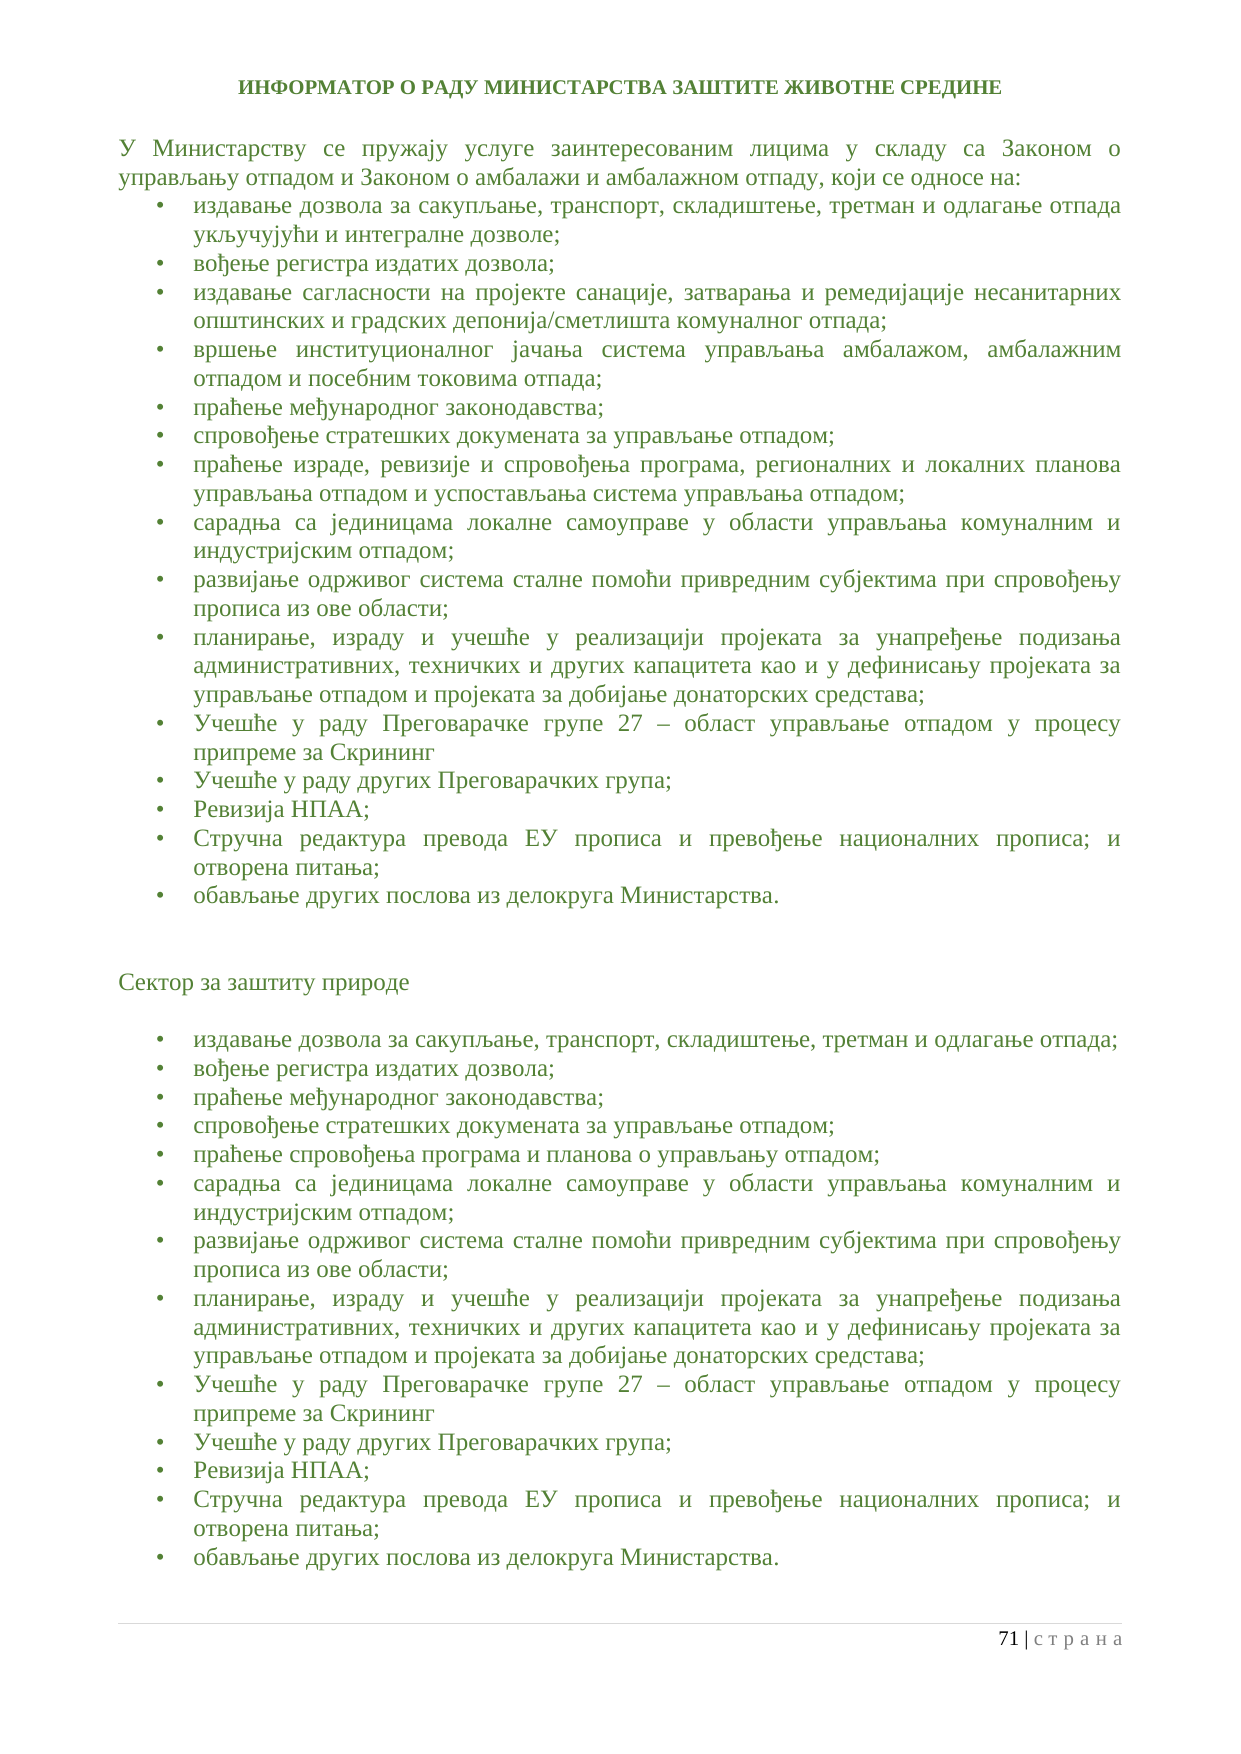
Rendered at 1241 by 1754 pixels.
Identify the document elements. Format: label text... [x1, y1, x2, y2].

text • развијање одрживог система сталне помоћи привредним субјектима при спровођењу прописа из ове области; [156, 564, 1122, 622]
text • Учешће у раду других Преговарачких група; [156, 766, 1122, 794]
text • Стручна редактура превода ЕУ прописа и превођење националних прописа; и отворена питања; [156, 823, 1122, 881]
list праћење међународног законодавства; [156, 1082, 1122, 1111]
list издавање дозвола за сакупљање, транспорт, складиштење, третман и одлагање отпада; [156, 1024, 1122, 1053]
list обављање других послова из делокруга Министарства. [156, 1542, 1122, 1571]
text • обављање других послова из делокруга Министарства. [156, 881, 1122, 909]
list вођење регистра издатих дозвола; [156, 1053, 1122, 1082]
text Сектор за заштиту природе [118, 967, 1122, 996]
text • Ревизија НПАА; [156, 794, 1122, 823]
list спровођење стратешких докумената за управљање отпадом; [156, 1111, 1122, 1139]
text • вршење институционалног јачања система управљања амбалажом, амбалажним отпадом и посебним токовима отпада; [156, 334, 1122, 392]
list Учешће у раду Преговарачке групе 27 – област управљање отпадом у процесу припреме за Скрининг [156, 1369, 1122, 1427]
text • планирање, израду и учешће у реализацији пројеката за унапређење подизања административних, техничких и других капацитета као и у дефинисању пројеката за управљање отпадом и пројеката за добијање донаторских средстава; [156, 622, 1122, 708]
list планирање, израду и учешће у реализацији пројеката за унапређење подизања административних, техничких и других капацитета као и у дефинисању пројеката за управљање отпадом и пројеката за добијање донаторских средстава; [156, 1283, 1122, 1369]
list сарадња са јединицама локалне самоуправе у области управљања комуналним и индустријским отпадом; [156, 1168, 1122, 1226]
text • издавање сагласности на пројекте санације, затварања и ремедијације несанитарних општинских и градских депонија/сметлишта комуналног отпада; [156, 277, 1122, 334]
text • вођење регистра издатих дозвола; [156, 248, 1122, 277]
list Учешће у раду других Преговарачких група; [156, 1427, 1122, 1456]
text • праћење међународног законодавства; [156, 392, 1122, 421]
text • сарадња са јединицама локалне самоуправе у области управљања комуналним и индустријским отпадом; [156, 507, 1122, 564]
text У Министарству се пружају услуге заинтересованим лицима у складу са Законом о управљању отпадом и Законом о амбалажи и амбалажном отпаду, који се односе на: [118, 133, 1122, 191]
text • праћење израде, ревизије и спровођења програма, регионалних и локалних планова управљања отпадом и успостављања система управљања отпадом; [156, 449, 1122, 507]
list Стручна редактура превода ЕУ прописа и превођење националних прописа; и отворена питања; [156, 1484, 1122, 1542]
list праћење спровођења програма и планова о управљању отпадом; [156, 1139, 1122, 1168]
text • издавање дозвола за сакупљање, транспорт, складиштење, третман и одлагање отпада укључујући и интегралне дозволе; [156, 191, 1122, 248]
list развијање одрживог система сталне помоћи привредним субјектима при спровођењу прописа из ове области; [156, 1226, 1122, 1283]
list Ревизија НПАА; [156, 1456, 1122, 1484]
text • спровођење стратешких докумената за управљање отпадом; [156, 421, 1122, 449]
text • Учешће у раду Преговарачке групе 27 – област управљање отпадом у процесу припреме за Скрининг [156, 708, 1122, 766]
